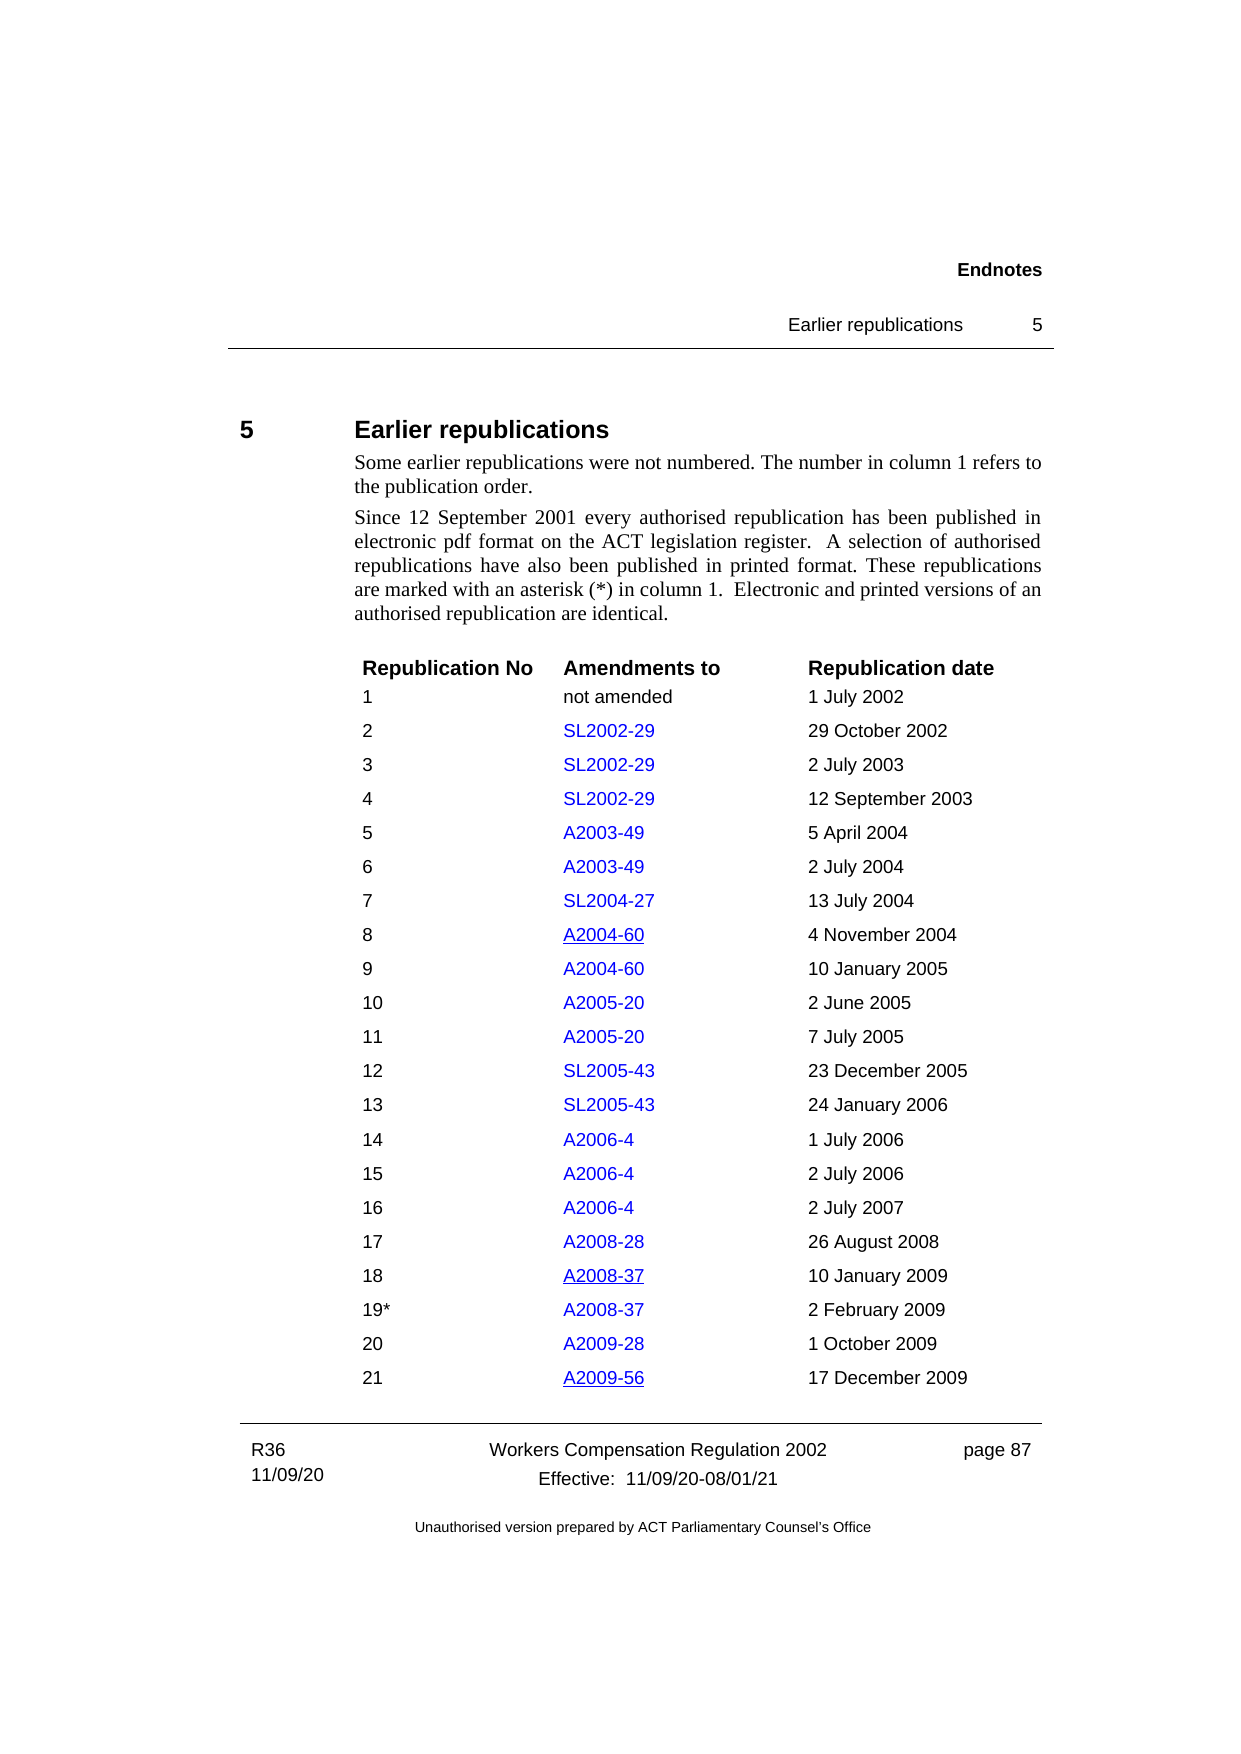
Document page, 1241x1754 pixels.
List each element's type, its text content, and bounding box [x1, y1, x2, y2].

table_cell 1 July 2002 [797, 679, 1041, 713]
table_cell 12 September 2003 [797, 781, 1041, 816]
table_cell 2 June 2005 [797, 986, 1041, 1020]
text Some earlier republications were not numbered. The number in column 1 refers to the publication order. [354, 450, 1042, 498]
table_cell SL2005-43 [552, 1088, 797, 1122]
table_cell 4 November 2004 [797, 918, 1041, 952]
table_cell 10 [351, 986, 552, 1020]
table_cell 17 December 2009 [797, 1361, 1041, 1394]
table_cell SL2004-27 [552, 884, 797, 918]
table_cell 2 July 2007 [797, 1190, 1041, 1224]
table_cell 18 [351, 1258, 552, 1292]
table_cell A2003-49 [552, 816, 797, 849]
table_cell 7 July 2005 [797, 1020, 1041, 1054]
table_cell 15 [351, 1156, 552, 1190]
table_cell SL2002-29 [552, 781, 797, 816]
table_cell 16 [351, 1190, 552, 1224]
table_cell 5 April 2004 [797, 816, 1041, 849]
text Since 12 September 2001 every authorised republication has been published in electronic pdf format on the ACT legislation register. A selection of authorised republications have also been published in printed format. These republications are marked with an asterisk (*) in column 1. Electronic and printed versions of an authorised republication are identical. [354, 505, 1042, 625]
table_cell 26 August 2008 [797, 1224, 1041, 1258]
table_cell A2005-20 [552, 986, 797, 1020]
table_cell 29 October 2002 [797, 713, 1041, 747]
table_cell A2008-28 [552, 1224, 797, 1258]
table_cell 24 January 2006 [797, 1088, 1041, 1122]
table_header Amendments to [552, 655, 797, 679]
table_cell A2008-37 [552, 1258, 797, 1292]
table_cell 6 [351, 850, 552, 884]
table_cell A2008-37 [552, 1293, 797, 1326]
table_cell 8 [351, 918, 552, 952]
table_cell A2006-4 [552, 1156, 797, 1190]
table_cell 9 [351, 952, 552, 986]
table_cell 1 [351, 679, 552, 713]
table_cell A2003-49 [552, 850, 797, 884]
table_header Republication date [797, 655, 1041, 679]
table_cell A2004-60 [552, 918, 797, 952]
table_cell 23 December 2005 [797, 1054, 1041, 1088]
table_cell not amended [552, 679, 797, 713]
table_cell A2006-4 [552, 1122, 797, 1156]
table_cell 13 July 2004 [797, 884, 1041, 918]
table_cell 14 [351, 1122, 552, 1156]
table_cell 17 [351, 1224, 552, 1258]
table_cell SL2005-43 [552, 1054, 797, 1088]
table_cell 5 [351, 816, 552, 849]
table_cell 10 January 2009 [797, 1258, 1041, 1292]
table_cell 7 [351, 884, 552, 918]
table_cell A2009-56 [552, 1361, 797, 1394]
table_header Republication No [351, 655, 552, 679]
table_cell SL2002-29 [552, 713, 797, 747]
table_cell A2006-4 [552, 1190, 797, 1224]
table_cell 13 [351, 1088, 552, 1122]
table_cell 2 July 2006 [797, 1156, 1041, 1190]
table_cell 1 October 2009 [797, 1326, 1041, 1361]
table_cell A2009-28 [552, 1326, 797, 1361]
table_cell 4 [351, 781, 552, 816]
table_cell A2004-60 [552, 952, 797, 986]
table_cell 19* [351, 1293, 552, 1326]
table_cell 3 [351, 748, 552, 781]
table_cell 2 July 2004 [797, 850, 1041, 884]
table_cell 2 [351, 713, 552, 747]
table_cell 20 [351, 1326, 552, 1361]
text 5 Earlier republications [239, 415, 1042, 444]
table_cell 12 [351, 1054, 552, 1088]
table_cell 11 [351, 1020, 552, 1054]
table_cell 1 July 2006 [797, 1122, 1041, 1156]
table_cell SL2002-29 [552, 748, 797, 781]
table_cell 10 January 2005 [797, 952, 1041, 986]
table_cell 2 July 2003 [797, 748, 1041, 781]
table_cell 2 February 2009 [797, 1293, 1041, 1326]
table_cell A2005-20 [552, 1020, 797, 1054]
table_cell 21 [351, 1361, 552, 1394]
